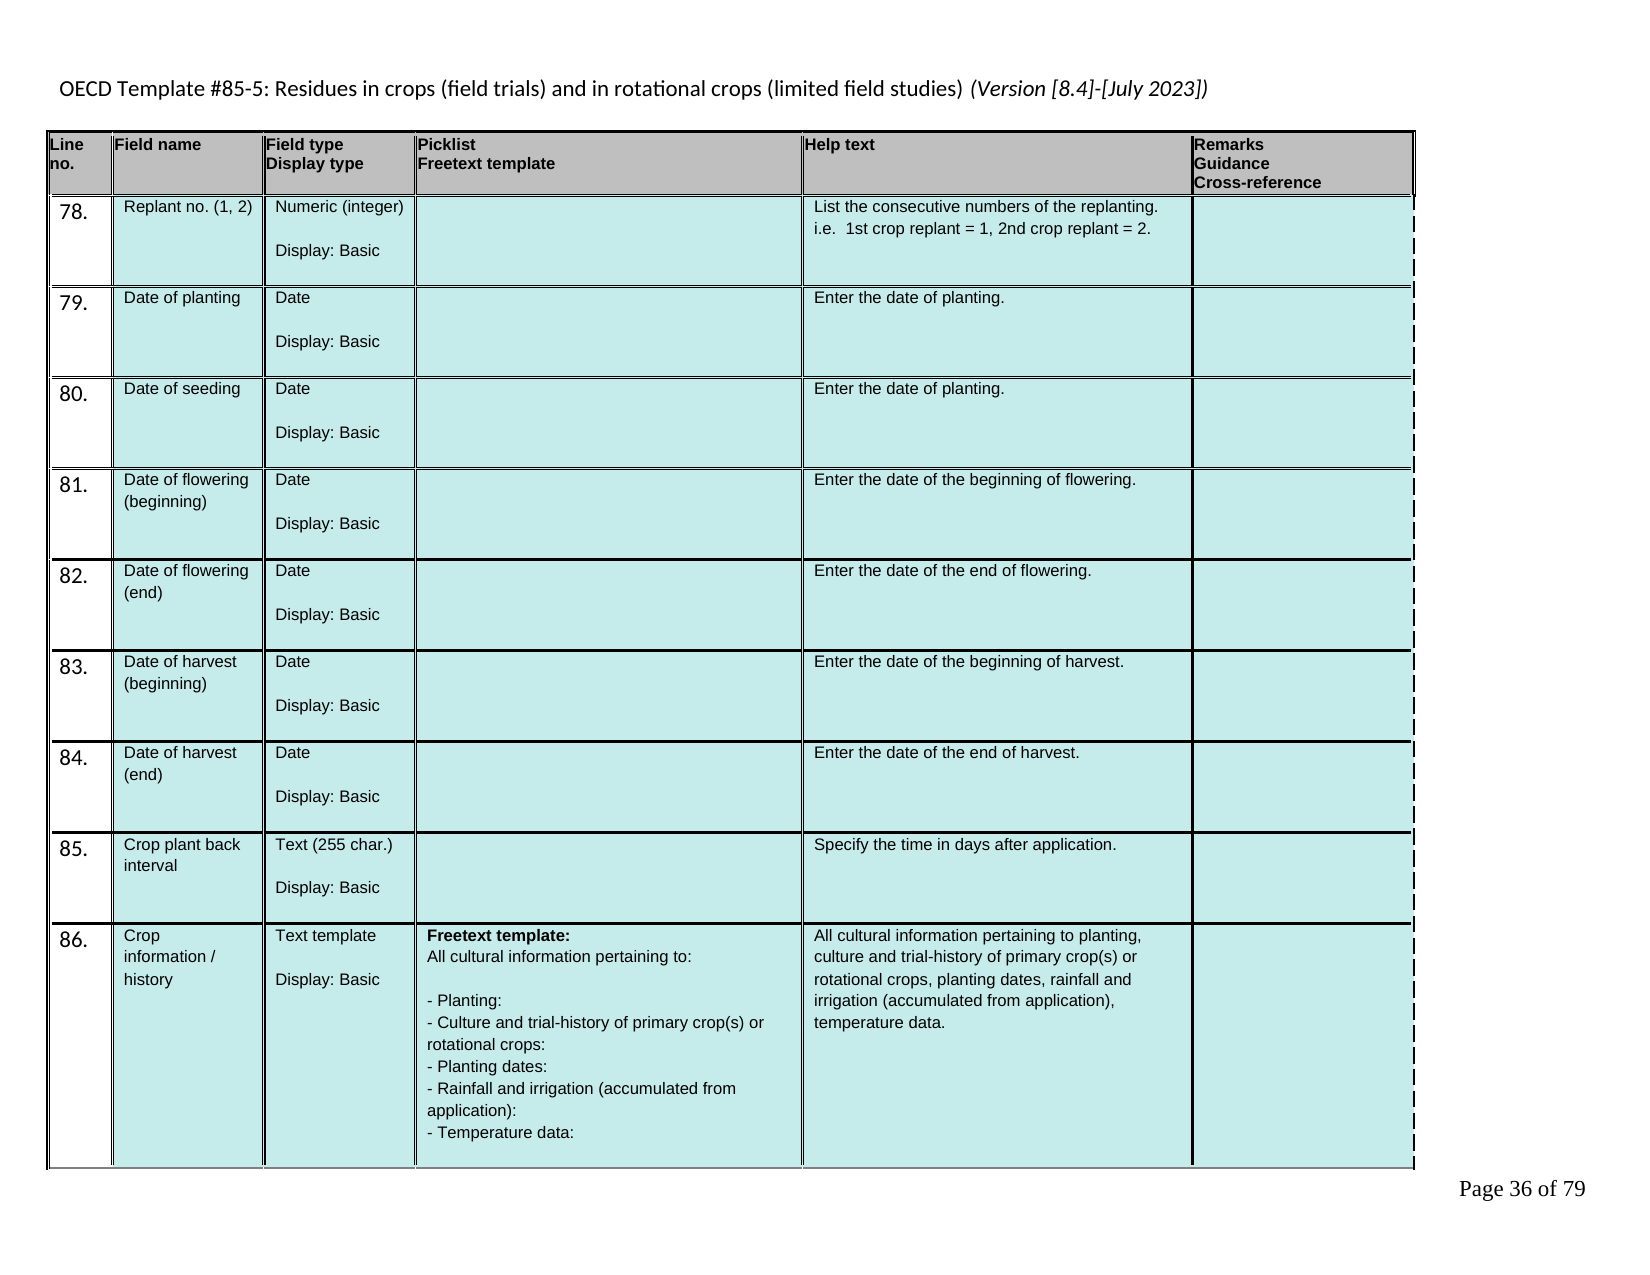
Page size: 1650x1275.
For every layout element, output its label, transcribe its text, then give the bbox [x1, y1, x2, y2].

table_cell [48, 376, 112, 467]
table_header Field name [113, 132, 264, 194]
table_cell Specify the time in days after application. [804, 834, 1191, 922]
table_cell [417, 470, 801, 558]
table_cell [1192, 285, 1414, 376]
table_cell Text (255 char.) Display: Basic [266, 834, 414, 922]
table_cell Date of planting [114, 288, 262, 376]
table_cell [417, 652, 801, 740]
table_cell [50, 831, 111, 922]
table_cell Enter the date of the end of flowering. [804, 561, 1191, 649]
table_cell [48, 285, 112, 376]
table_cell Replant no. (1, 2) [114, 197, 262, 285]
table_cell Enter the date of planting. [804, 288, 1191, 376]
table_cell [50, 922, 112, 1167]
table_header Help text [803, 133, 1192, 194]
table_cell [50, 649, 111, 740]
table_cell Enter the date of the end of harvest. [804, 743, 1191, 831]
table_cell [48, 558, 111, 649]
table_cell [50, 740, 111, 831]
table_cell All cultural information pertaining to planting, culture and trial-history of primary crop(s) or rotational crops, planting dates, rainfall and irrigation (accumulated from application), temperature data. [803, 925, 1192, 1167]
table_header Remarks Guidance Cross-reference [1192, 133, 1412, 194]
table_cell Enter the date of the beginning of flowering. [804, 470, 1191, 558]
table_cell [48, 467, 112, 558]
table_cell Enter the date of the beginning of harvest. [804, 652, 1191, 740]
table_cell [1194, 831, 1414, 922]
table_cell Freetext template: All cultural information pertaining to: - Planting: - Culture and trial-history of primary crop(s) or rotational crops: - Planting dates: - Rainfall and irrigation (accumulated from application): - Temperature data: [416, 925, 803, 1167]
table_cell [417, 743, 801, 831]
table_cell [1194, 649, 1414, 740]
table_cell [417, 288, 801, 376]
table_cell [417, 834, 801, 922]
table_cell [417, 561, 801, 649]
table_cell [1192, 376, 1414, 467]
table_cell List the consecutive numbers of the replanting. i.e. 1st crop replant = 1, 2nd crop replant = 2. [804, 197, 1191, 285]
table_cell Date of harvest (end) [114, 743, 262, 831]
table_header Field type Display type [264, 133, 416, 194]
table_cell [1192, 922, 1414, 1167]
table_cell Date of flowering (beginning) [114, 470, 262, 558]
table_cell [417, 197, 801, 285]
table_cell Date of harvest (beginning) [114, 652, 262, 740]
table_cell Date of seeding [114, 379, 262, 467]
table_cell Crop information / history [113, 922, 264, 1167]
table_cell [1192, 467, 1414, 558]
table_header Line no. [50, 133, 112, 194]
table_cell [1192, 194, 1414, 285]
table_cell Text template Display: Basic [264, 925, 416, 1167]
table_cell [1194, 558, 1414, 649]
table_cell [48, 194, 112, 285]
table_cell [1194, 740, 1414, 831]
table_cell Date Display: Basic [266, 652, 414, 740]
table_cell Date Display: Basic [266, 561, 414, 649]
table_cell Date Display: Basic [266, 470, 414, 558]
table_cell Date Display: Basic [266, 743, 414, 831]
table_cell Date of flowering (end) [114, 561, 262, 649]
table_cell Enter the date of planting. [804, 379, 1191, 467]
table_cell Date Display: Basic [266, 288, 414, 376]
table_header Picklist Freetext template [416, 133, 803, 194]
table_cell [417, 379, 801, 467]
table_cell Crop plant back interval [114, 834, 262, 922]
table_cell Numeric (integer) Display: Basic [266, 197, 414, 285]
table_cell Date Display: Basic [266, 379, 414, 467]
